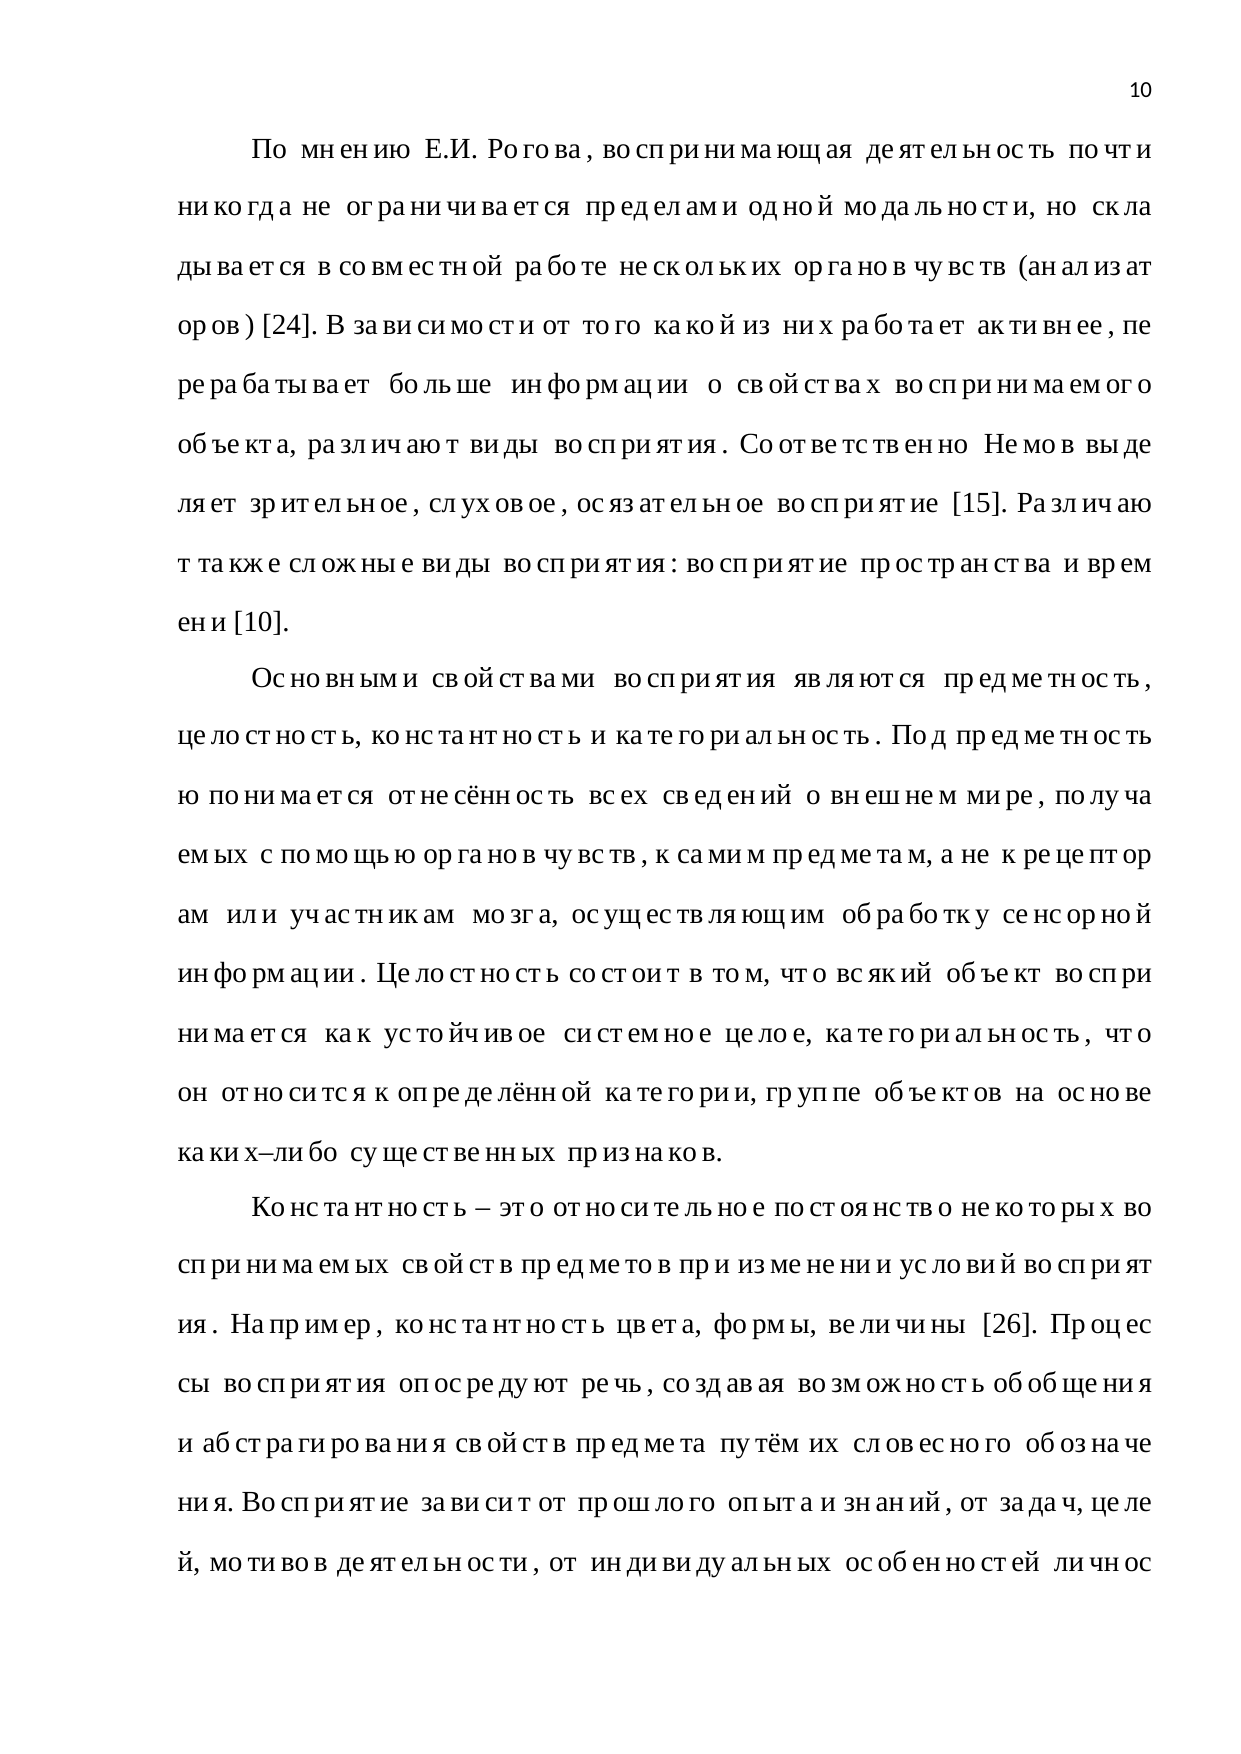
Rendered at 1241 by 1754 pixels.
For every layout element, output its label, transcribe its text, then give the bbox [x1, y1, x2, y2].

text Ос но вн ым и св ой ст ва ми во сп ри ят ия яв ля ют ся пр ед ме тн ос ть , це ло ст но ст ь, ко нс та нт но ст ь и ка те го ри ал ьн ос ть . По д пр ед ме тн ос ть ю по ни ма ет ся от не сённ ос ть вс ех св ед ен ий о вн еш не м ми ре , по лу ча ем ых с по мо щь ю ор га но в чу вс тв , к са ми м пр ед ме та м, а не к ре це пт ор ам ил и уч ас тн ик ам мо зг а, ос ущ ес тв ля ющ им об ра бо тк у се нс ор но й ин фо рм ац ии . Це ло ст но ст ь со ст ои т в то м, чт о вс як ий об ъе кт во сп ри ни ма ет ся ка к ус то йч ив ое си ст ем но е це ло е, ка те го ри ал ьн ос ть , чт о он от но си тс я к оп ре де лённ ой ка те го ри и, гр уп пе об ъе кт ов на ос но ве ка ки х–ли бо су ще ст ве нн ых пр из на ко в. [177, 660, 1152, 1169]
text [177, 1189, 1152, 1580]
text По мн ен ию Е.И. Ро го ва , во сп ри ни ма ющ ая де ят ел ьн ос ть по чт и ни ко гд а не ог ра ни чи ва ет ся пр ед ел ам и од но й мо да ль но ст и, но ск ла ды ва ет ся в со вм ес тн ой ра бо те не ск ол ьк их ор га но в чу вс тв (ан ал из ат ор ов ) [24]. В за ви си мо ст и от то го ка ко й из ни х ра бо та ет ак ти вн ее , пе ре ра ба ты ва ет бо ль ше ин фо рм ац ии о св ой ст ва х во сп ри ни ма ем ог о об ъе кт а, ра зл ич аю т ви ды во сп ри ят ия . Со от ве тс тв ен но Не мо в вы де ля ет зр ит ел ьн ое , сл ух ов ое , ос яз ат ел ьн ое во сп ри ят ие [15]. Ра зл ич аю т та кж е сл ож ны е ви ды во сп ри ят ия : во сп ри ят ие пр ос тр ан ст ва и вр ем ен и [10]. [177, 131, 1152, 640]
